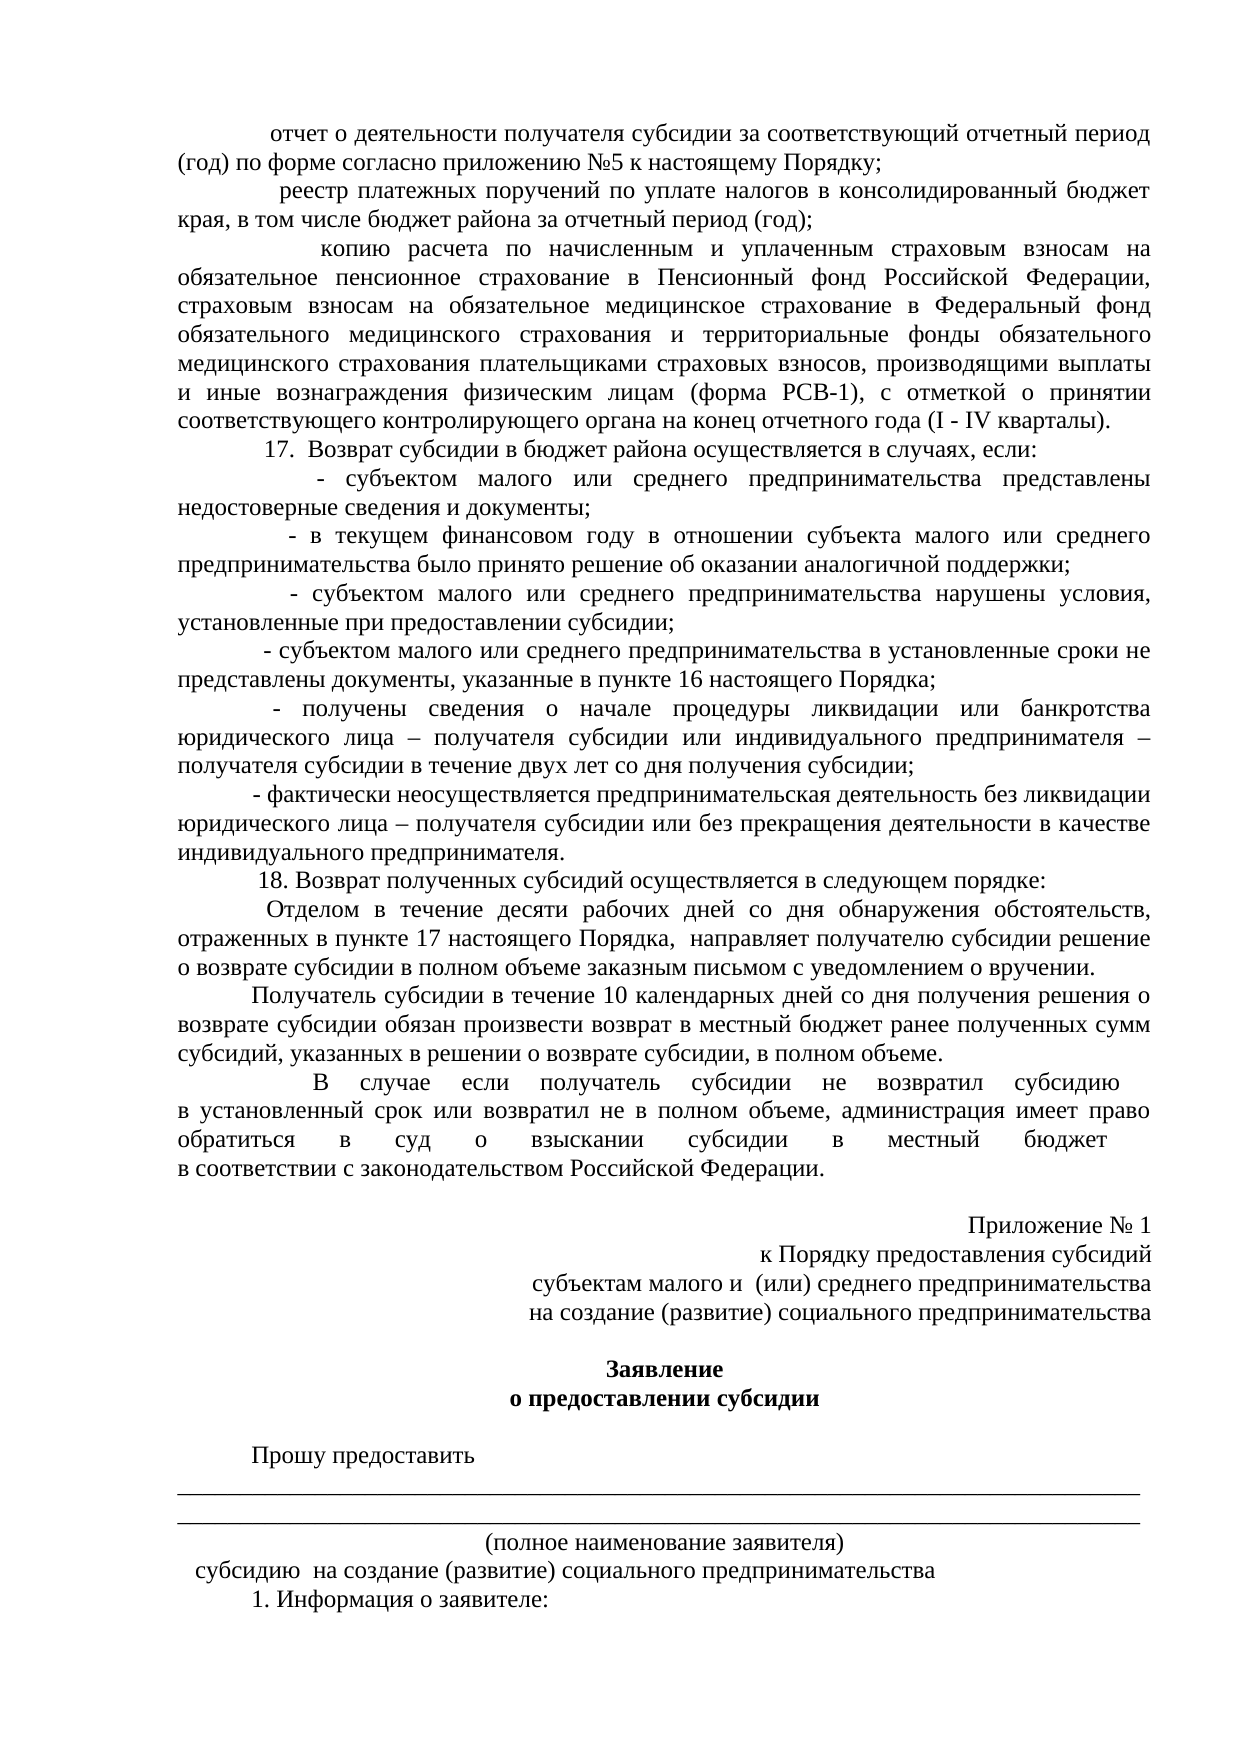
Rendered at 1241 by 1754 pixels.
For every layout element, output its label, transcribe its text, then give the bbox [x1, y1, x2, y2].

text - фактически неосуществляется предпринимательская деятельность без ликвидации юридического лица – получателя субсидии или без прекращения деятельности в качестве индивидуального предпринимателя. [177, 779, 1152, 866]
text Заявление [177, 1354, 1152, 1383]
text 18. Возврат полученных субсидий осуществляется в следующем порядке: [177, 866, 1152, 894]
text на создание (развитие) социального предпринимательства [121, 1297, 1152, 1326]
text (полное наименование заявителя) [177, 1527, 1152, 1556]
text - субъектом малого или среднего предпринимательства в установленные сроки не представлены документы, указанные в пункте 16 настоящего Порядка; [177, 636, 1152, 693]
text к Порядку предоставления субсидий [121, 1239, 1152, 1268]
text 1. Информация о заявителе: [177, 1584, 1152, 1613]
text Приложение № 1 [121, 1211, 1152, 1239]
text субъектам малого и (или) среднего предпринимательства [121, 1268, 1152, 1297]
text о предоставлении субсидии [177, 1383, 1152, 1412]
text - субъектом малого или среднего предпринимательства нарушены условия, установленные при предоставлении субсидии; [177, 578, 1152, 636]
text субсидию на создание (развитие) социального предпринимательства [121, 1556, 1152, 1584]
text В случае если получатель субсидии не возвратил субсидию в установленный срок или возвратил не в полном объеме, администрация имеет право обратиться в суд о взыскании субсидии в местный бюджет в соответствии с законодательством Российской Федерации. [177, 1067, 1152, 1182]
text копию расчета по начисленным и уплаченным страховым взносам на обязательное пенсионное страхование в Пенсионный фонд Российской Федерации, страховым взносам на обязательное медицинское страхование в Федеральный фонд обязательного медицинского страхования и территориальные фонды обязательного медицинского страхования плательщиками страховых взносов, производящими выплаты и иные вознаграждения физическим лицам (форма РСВ-1), с отметкой о принятии соответствующего контролирующего органа на конец отчетного года (I - IV кварталы). [177, 233, 1152, 434]
text 17. Возврат субсидии в бюджет района осуществляется в случаях, если: [177, 434, 1152, 463]
text отчет о деятельности получателя субсидии за соответствующий отчетный период (год) по форме согласно приложению №5 к настоящему Порядку; [177, 118, 1152, 176]
text - субъектом малого или среднего предпринимательства представлены недостоверные сведения и документы; [177, 463, 1152, 521]
text реестр платежных поручений по уплате налогов в консолидированный бюджет края, в том числе бюджет района за отчетный период (год); [177, 176, 1152, 233]
text Отделом в течение десяти рабочих дней со дня обнаружения обстоятельств, отраженных в пункте 17 настоящего Порядка, направляет получателю субсидии решение о возврате субсидии в полном объеме заказным письмом с уведомлением о вручении. [177, 894, 1152, 981]
text - в текущем финансовом году в отношении субъекта малого или среднего предпринимательства было принято решение об оказании аналогичной поддержки; [177, 521, 1152, 578]
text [177, 1498, 1152, 1527]
text - получены сведения о начале процедуры ликвидации или банкротства юридического лица – получателя субсидии или индивидуального предпринимателя – получателя субсидии в течение двух лет со дня получения субсидии; [177, 693, 1152, 779]
text Прошу предоставить _____________________________________________________________________________ [177, 1441, 1152, 1498]
text Получатель субсидии в течение 10 календарных дней со дня получения решения о возврате субсидии обязан произвести возврат в местный бюджет ранее полученных сумм субсидий, указанных в решении о возврате субсидии, в полном объеме. [177, 981, 1152, 1067]
